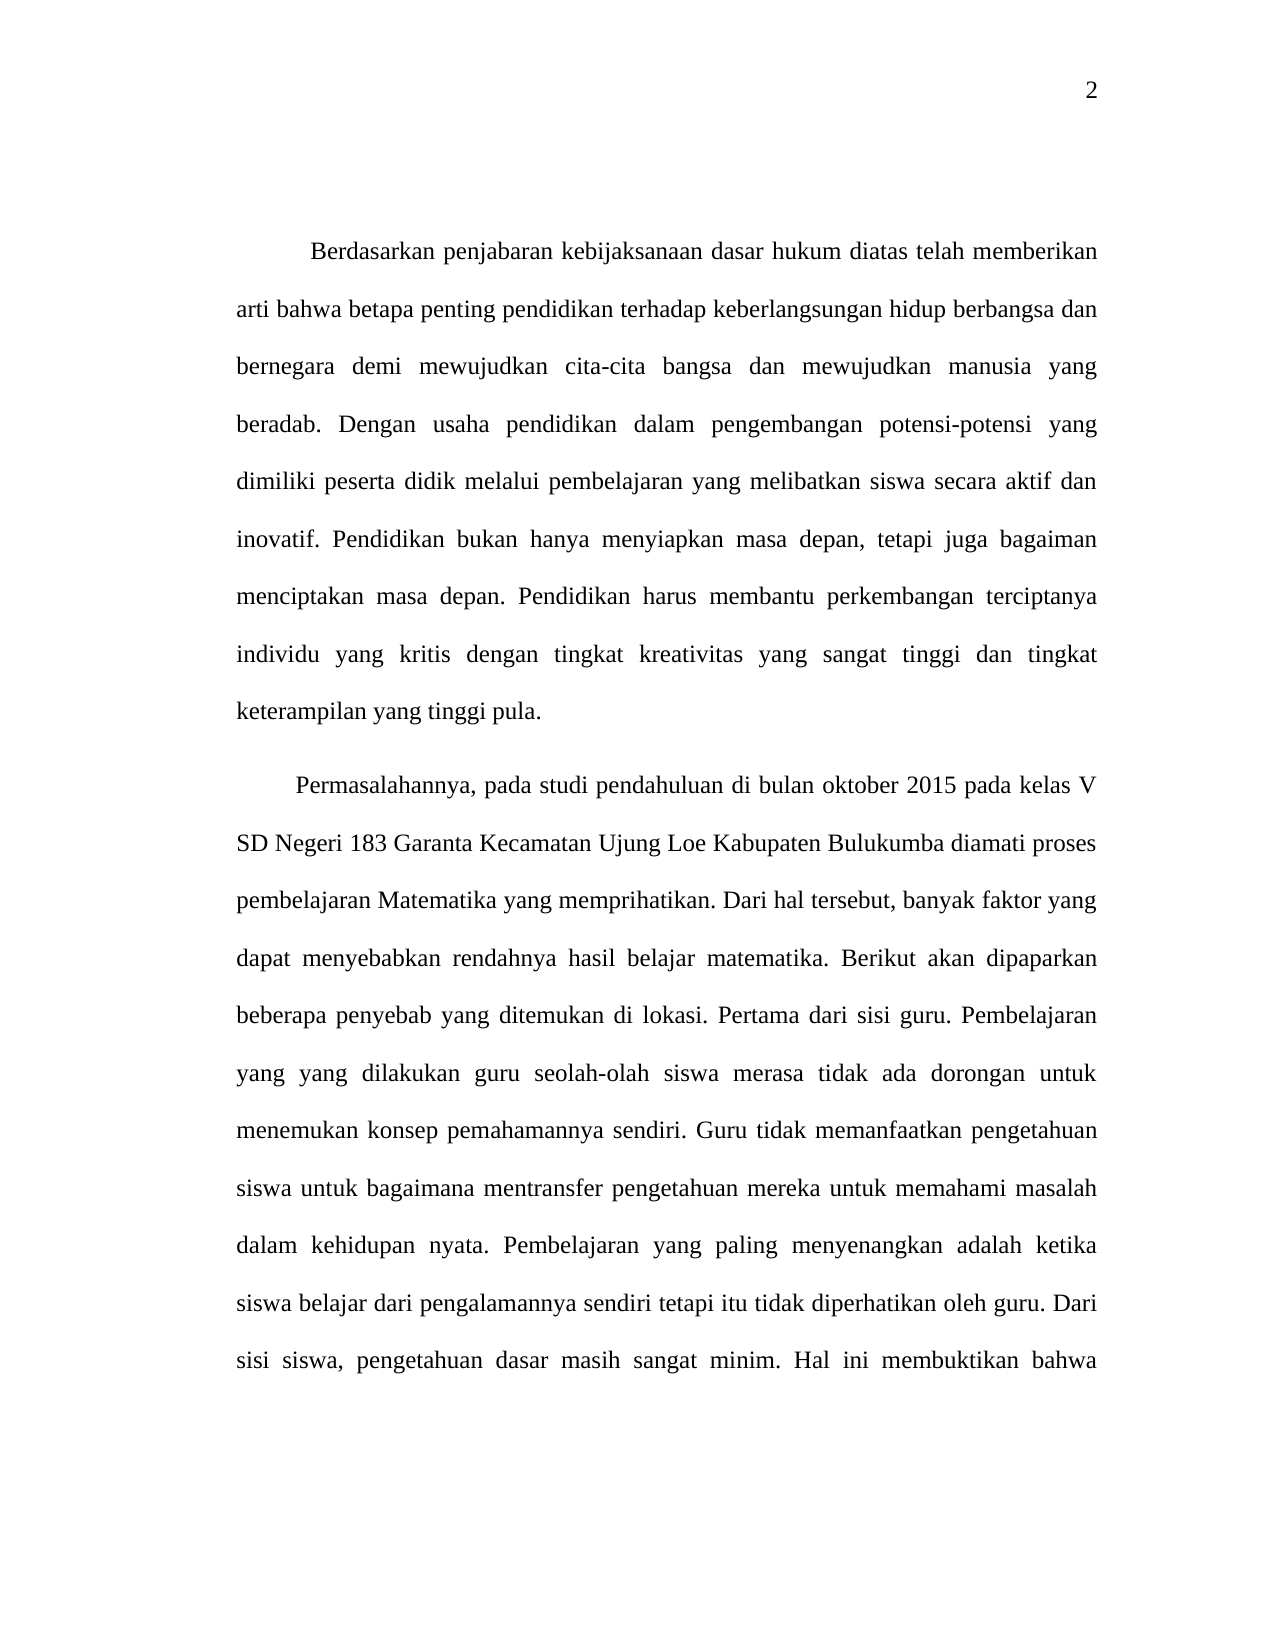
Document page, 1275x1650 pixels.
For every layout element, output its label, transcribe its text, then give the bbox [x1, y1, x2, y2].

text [236, 770, 1098, 1374]
text Berdasarkan penjabaran kebijaksanaan dasar hukum diatas telah memberikan arti bahwa betapa penting pendidikan terhadap keberlangsungan hidup berbangsa dan bernegara demi mewujudkan cita-cita bangsa dan mewujudkan manusia yang beradab. Dengan usaha pendidikan dalam pengembangan potensi-potensi yang dimiliki peserta didik melalui pembelajaran yang melibatkan siswa secara aktif dan inovatif. Pendidikan bukan hanya menyiapkan masa depan, tetapi juga bagaiman menciptakan masa depan. Pendidikan harus membantu perkembangan terciptanya individu yang kritis dengan tingkat kreativitas yang sangat tinggi dan tingkat keterampilan yang tinggi pula. [236, 236, 1098, 725]
